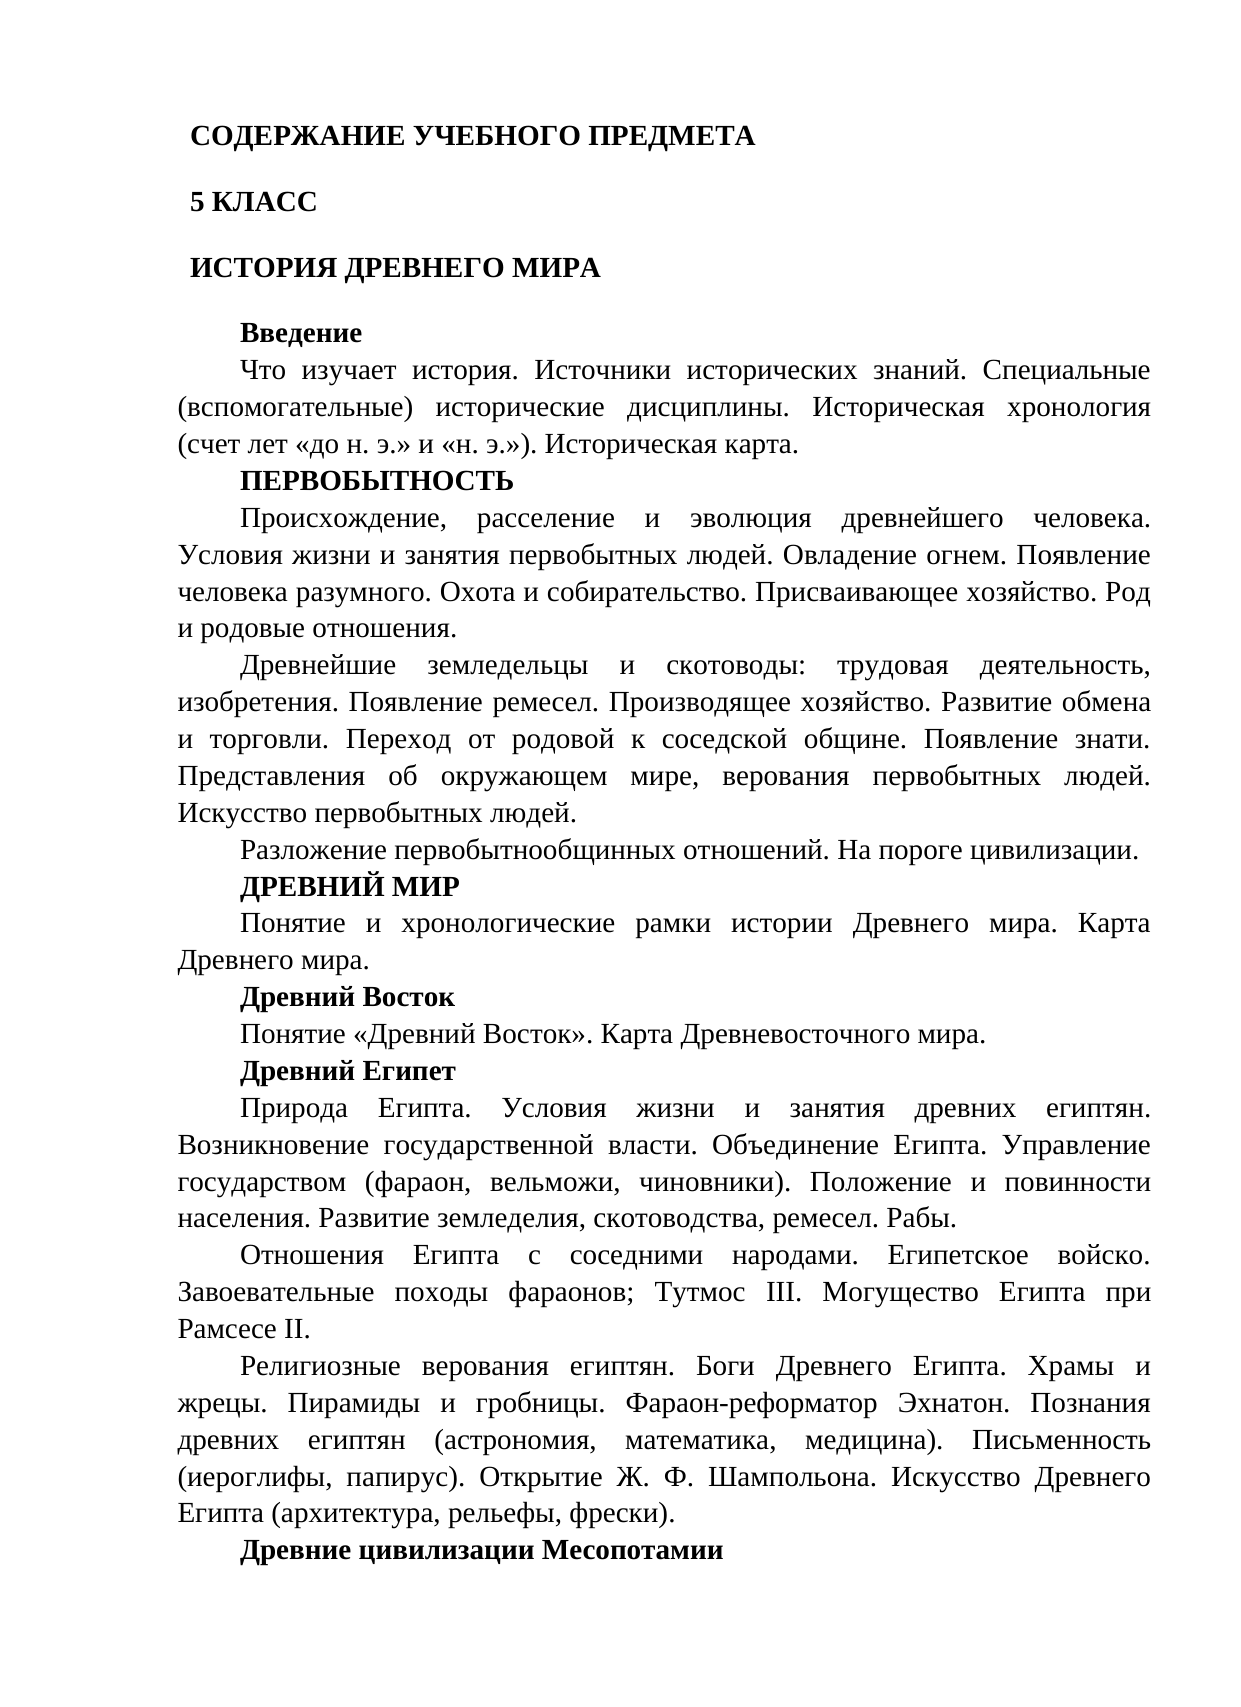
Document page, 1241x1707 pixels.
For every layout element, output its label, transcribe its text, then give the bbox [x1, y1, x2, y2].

text ИСТОРИЯ ДРЕВНЕГО МИРА [190, 250, 1152, 283]
text Древнейшие земледельцы и скотоводы: трудовая деятельность, изобретения. Появление ремесел. Производящее хозяйство. Развитие обмена и торговли. Переход от родовой к соседской общине. Появление знати. Представления об окружающем мире, верования первобытных людей. Искусство первобытных людей. [177, 647, 1152, 828]
text Древние цивилизации Месопотамии [177, 1532, 1152, 1566]
text 5 КЛАСС [190, 184, 1152, 217]
text СОДЕРЖАНИЕ УЧЕБНОГО ПРЕДМЕТА [190, 118, 1152, 152]
text Понятие «Древний Восток». Карта Древневосточного мира. [177, 1016, 1152, 1050]
text Введение [177, 316, 1152, 349]
text Отношения Египта с соседними народами. Египетское войско. Завоевательные походы фараонов; Тутмос III. Могущество Египта при Рамсесе II. [177, 1237, 1152, 1345]
text Что изучает история. Источники исторических знаний. Специальные (вспомогательные) исторические дисциплины. Историческая хронология (счет лет «до н. э.» и «н. э.»). Историческая карта. [177, 352, 1152, 460]
text Понятие и хронологические рамки истории Древнего мира. Карта Древнего мира. [177, 906, 1152, 976]
text ДРЕВНИЙ МИР [177, 869, 1152, 902]
text Природа Египта. Условия жизни и занятия древних египтян. Возникновение государственной власти. Объединение Египта. Управление государством (фараон, вельможи, чиновники). Положение и повинности населения. Развитие земледелия, скотоводства, ремесел. Рабы. [177, 1090, 1152, 1234]
text ПЕРВОБЫТНОСТЬ [177, 463, 1152, 497]
text Происхождение, расселение и эволюция древнейшего человека. Условия жизни и занятия первобытных людей. Овладение огнем. Появление человека разумного. Охота и собирательство. Присваивающее хозяйство. Род и родовые отношения. [177, 500, 1152, 644]
text Древний Восток [177, 979, 1152, 1013]
text Религиозные верования египтян. Боги Древнего Египта. Храмы и жрецы. Пирамиды и гробницы. Фараон-реформатор Эхнатон. Познания древних египтян (астрономия, математика, медицина). Письменность (иероглифы, папирус). Открытие Ж. Ф. Шампольона. Искусство Древнего Египта (архитектура, рельефы, фрески). [177, 1348, 1152, 1529]
text Древний Египет [177, 1053, 1152, 1087]
text Разложение первобытнообщинных отношений. На пороге цивилизации. [177, 832, 1152, 865]
